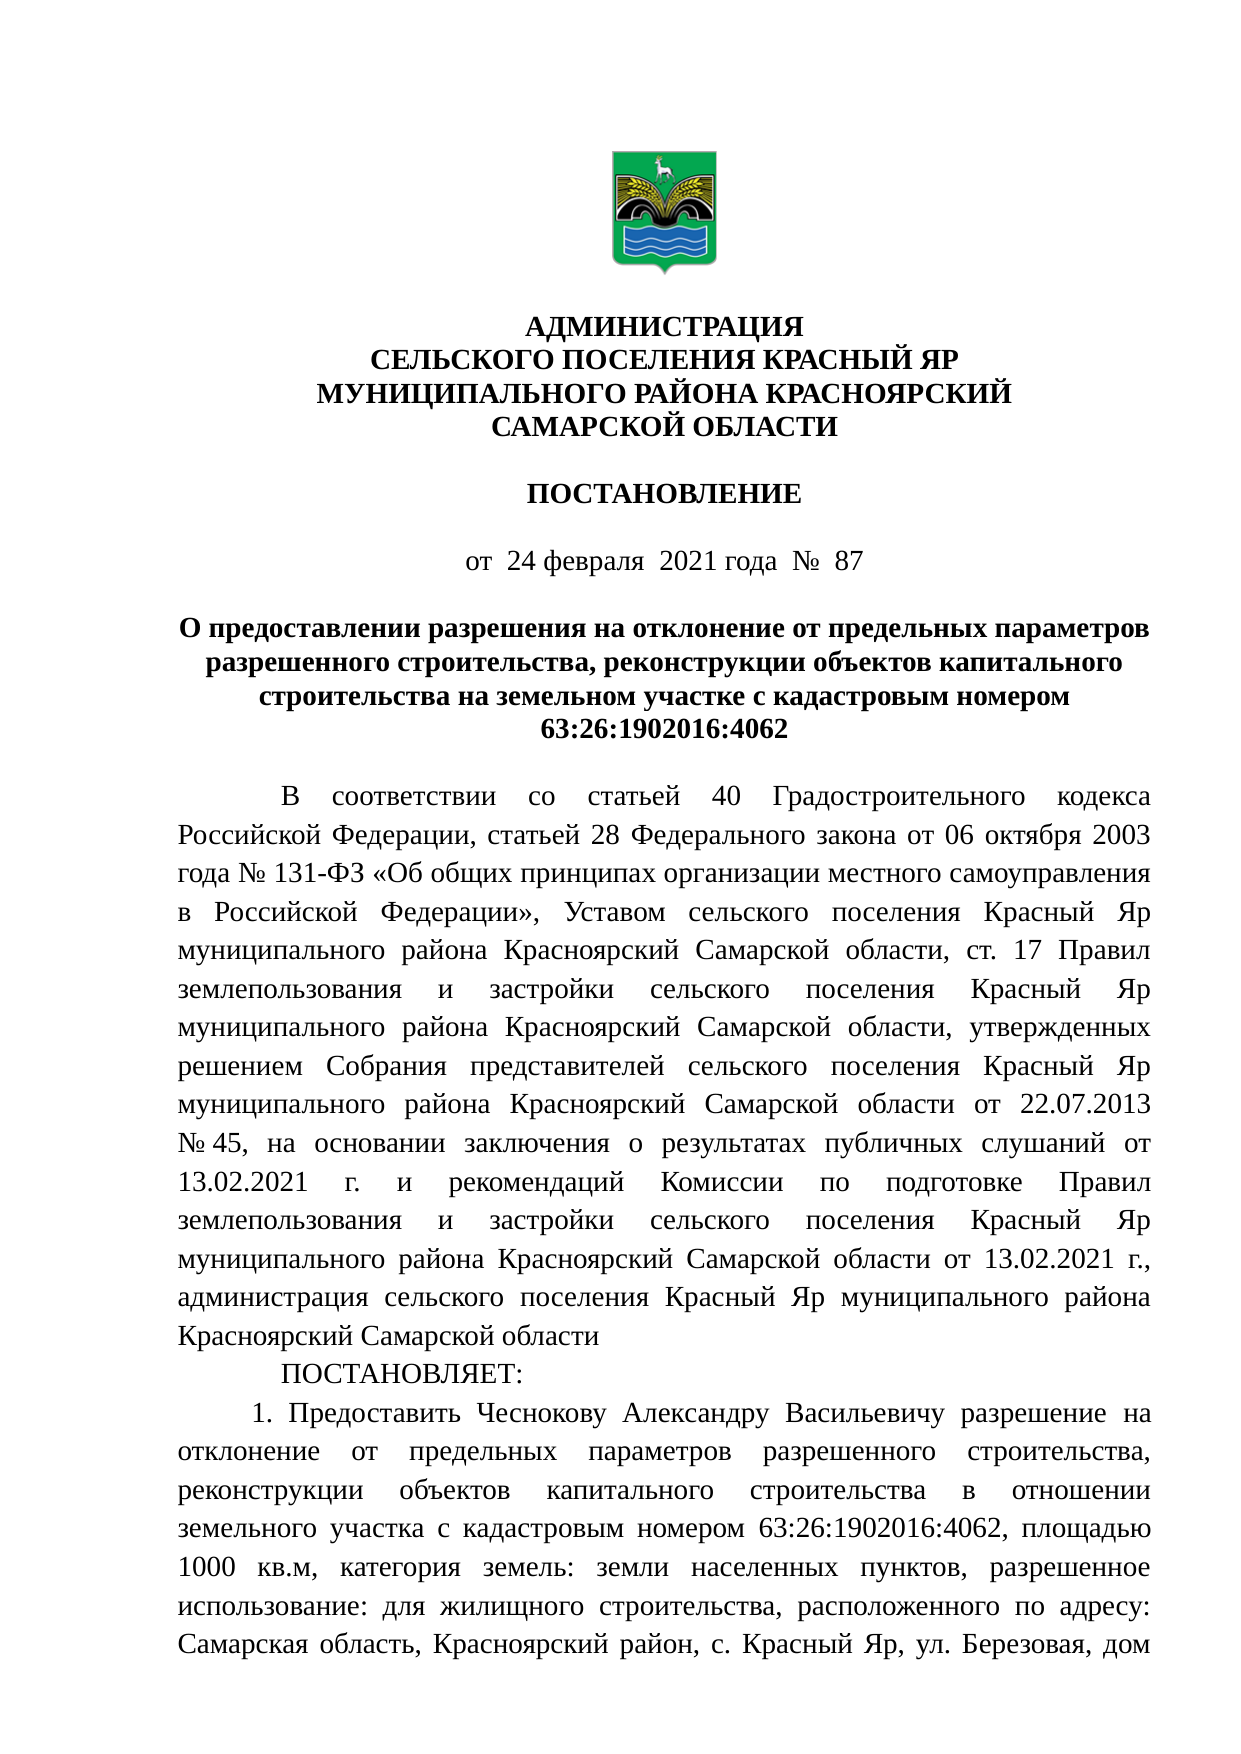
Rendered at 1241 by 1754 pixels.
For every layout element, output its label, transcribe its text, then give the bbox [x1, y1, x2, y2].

text О предоставлении разрешения на отклонение от предельных параметров разрешенного строительства, реконструкции объектов капитального строительства на земельном участке с кадастровым номером 63:26:1902016:4062 [177, 611, 1152, 745]
text САМАРСКОЙ ОБЛАСТИ [177, 409, 1152, 443]
text ПОСТАНОВЛЕНИЕ [177, 476, 1152, 510]
text адмИНИСТРАЦИЯ [177, 309, 1152, 342]
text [177, 1395, 1152, 1626]
text СЕЛЬСКОГО ПОСЕЛЕНИЯ Красный Яр [177, 342, 1152, 376]
text МУНИЦИПАЛЬНОГО РАЙОНА Красноярский [177, 376, 1152, 409]
picture [612, 151, 717, 276]
text от 24 февраля 2021 года № 87 [177, 543, 1152, 577]
text ПОСТАНОВЛЯЕТ: [177, 1356, 1152, 1390]
text В соответствии со статьей 40 Градостроительного кодекса Российской Федерации, статьей 28 Федерального закона от 06 октября 2003 года № 131-ФЗ «Об общих принципах организации местного самоуправления в Российской Федерации», Уставом сельского поселения Красный Яр муниципального района Красноярский Самарской области, ст. 17 Правил землепользования и застройки сельского поселения Красный Яр муниципального района Красноярский Самарской области, утвержденных решением Собрания представителей сельского поселения Красный Яр муниципального района Красноярский Самарской области от 22.07.2013 № 45, на основании заключения о результатах публичных слушаний от 13.02.2021 г. и рекомендаций Комиссии по подготовке Правил землепользования и застройки сельского поселения Красный Яр муниципального района Красноярский Самарской области от 13.02.2021 г., администрация сельского поселения Красный Яр муниципального района Красноярский Самарской области [177, 778, 1152, 1351]
